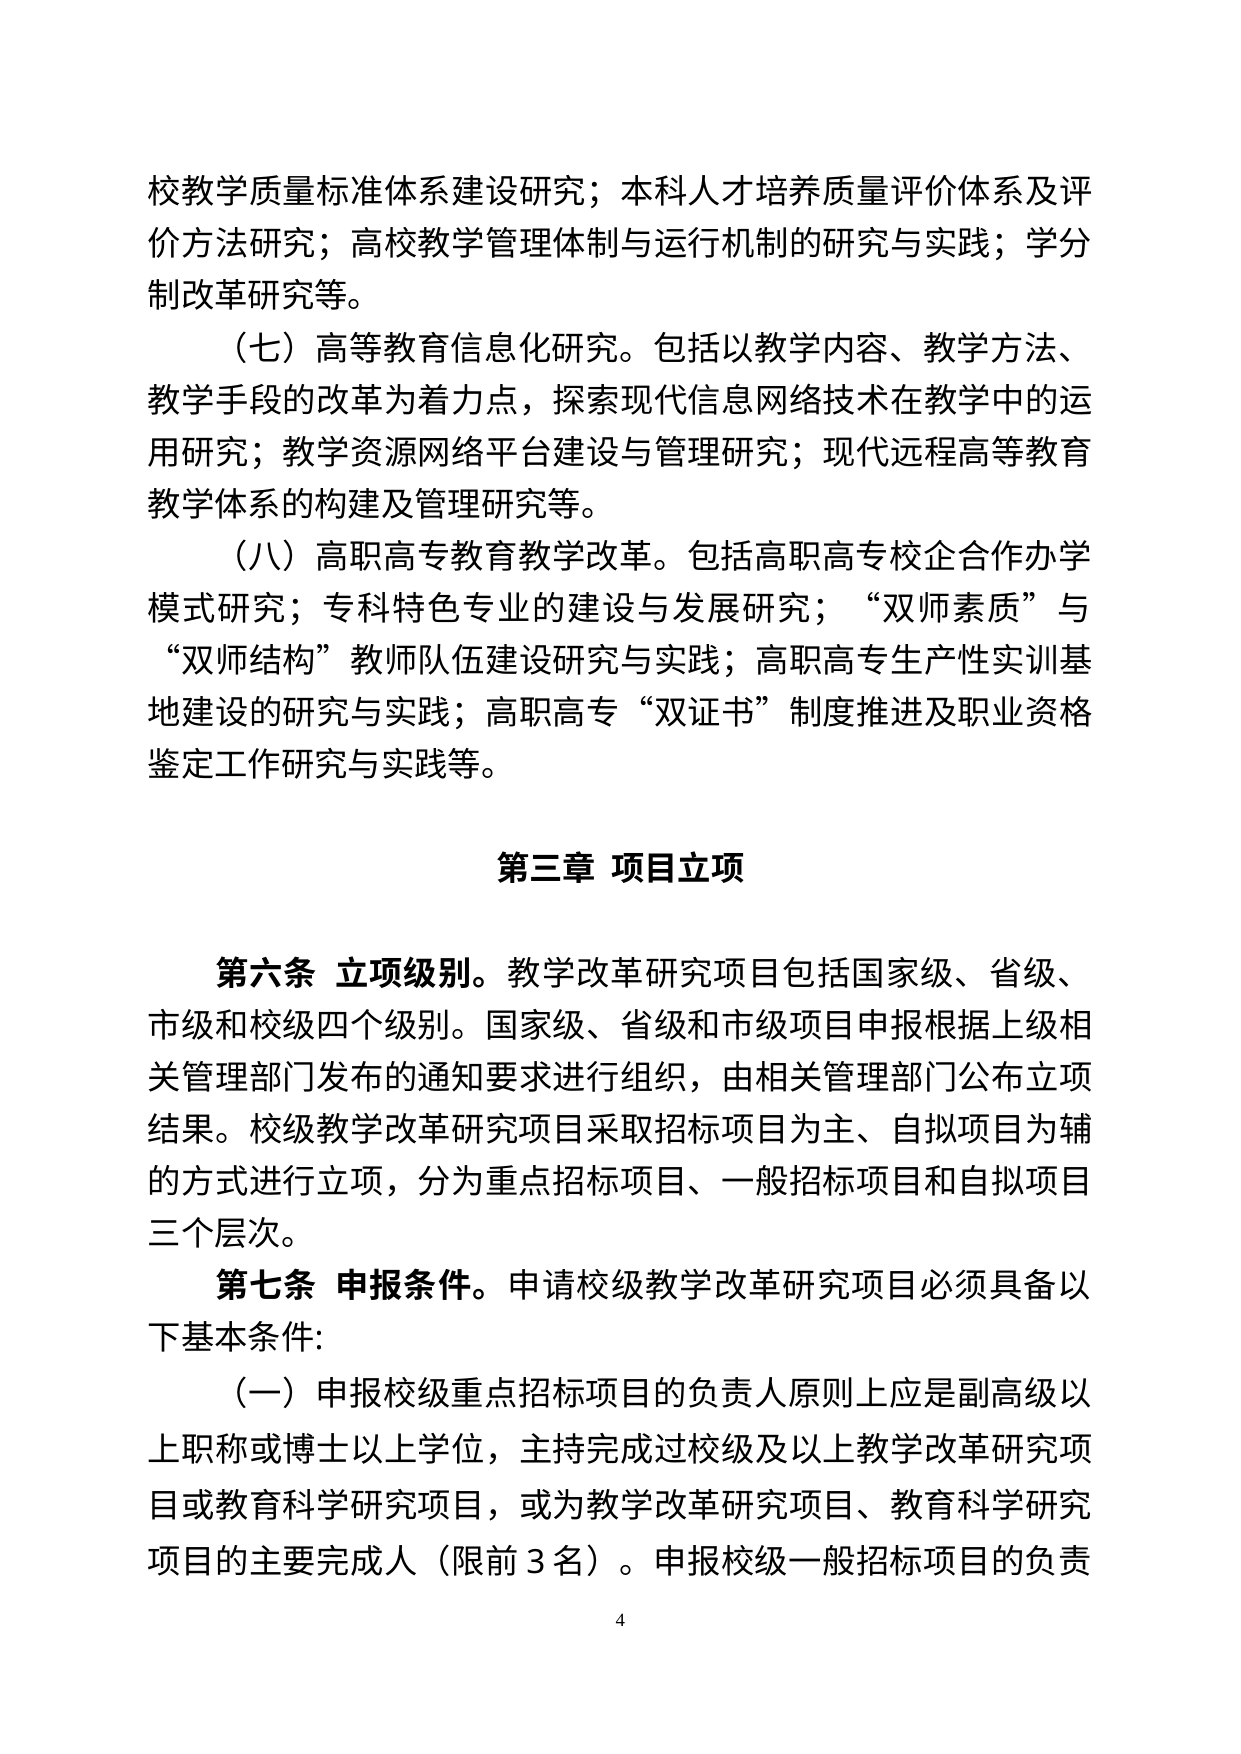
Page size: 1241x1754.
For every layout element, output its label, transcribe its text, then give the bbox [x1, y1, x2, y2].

text （八）高职高专教育教学改革。包括高职高专校企合作办学模式研究；专科特色专业的建设与发展研究；“双师素质”与“双师结构”教师队伍建设研究与实践；高职高专生产性实训基地建设的研究与实践；高职高专“双证书”制度推进及职业资格鉴定工作研究与实践等。 [148, 527, 1092, 787]
text 第七条 申报条件。申请校级教学改革研究项目必须具备以下基本条件: [148, 1256, 1092, 1360]
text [148, 162, 1092, 318]
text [148, 1360, 1092, 1585]
text 第三章 项目立项 [148, 839, 1092, 891]
text 第六条 立项级别。教学改革研究项目包括国家级、省级、市级和校级四个级别。国家级、省级和市级项目申报根据上级相关管理部门发布的通知要求进行组织，由相关管理部门公布立项结果。校级教学改革研究项目采取招标项目为主、自拟项目为辅的方式进行立项，分为重点招标项目、一般招标项目和自拟项目三个层次。 [148, 943, 1092, 1256]
text （七）高等教育信息化研究。包括以教学内容、教学方法、教学手段的改革为着力点，探索现代信息网络技术在教学中的运用研究；教学资源网络平台建设与管理研究；现代远程高等教育教学体系的构建及管理研究等。 [148, 318, 1092, 527]
